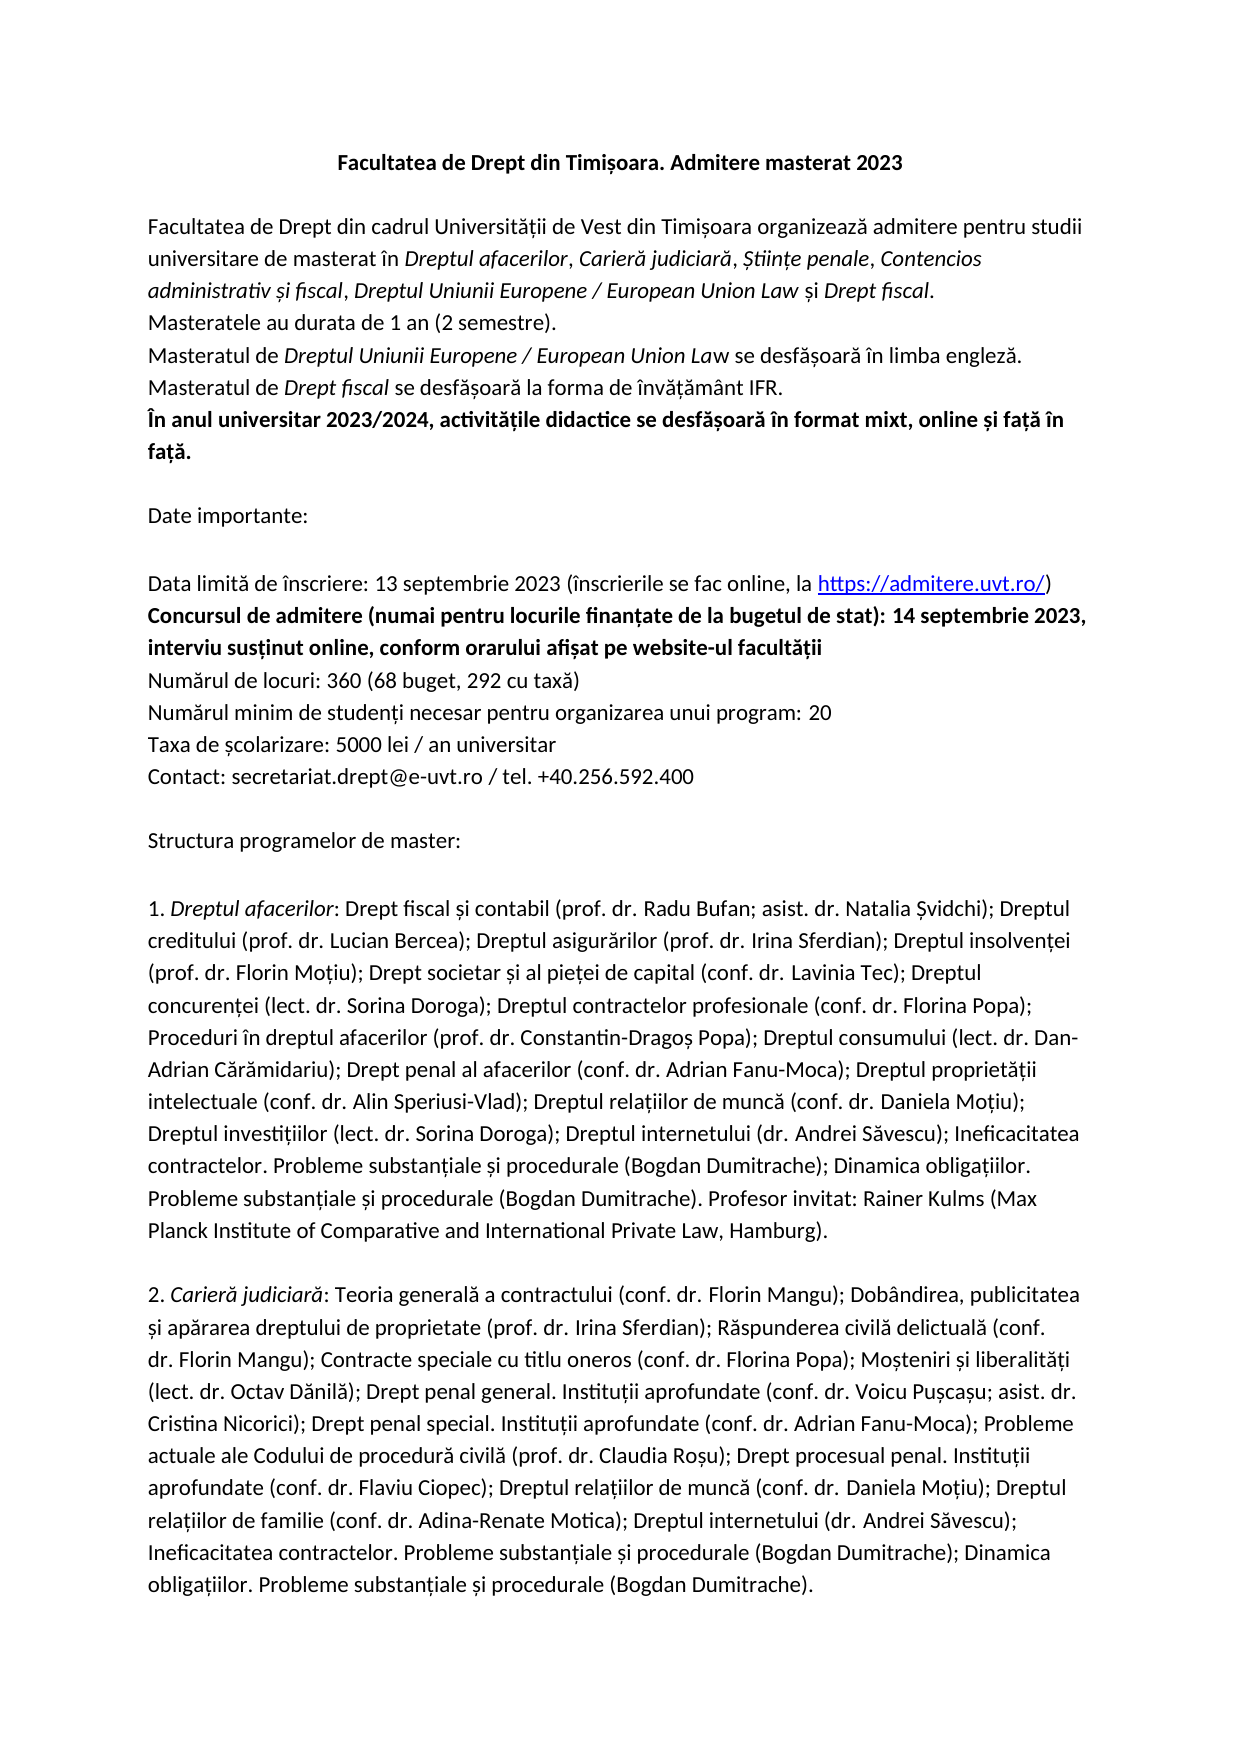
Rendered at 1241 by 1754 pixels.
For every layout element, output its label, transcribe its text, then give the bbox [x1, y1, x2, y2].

text 2. Carieră judiciară: Teoria generală a contractului (conf. dr. Florin Mangu); Dobândirea, publicitatea și apărarea dreptului de proprietate (prof. dr. Irina Sferdian); Răspunderea civilă delictuală (conf. dr. Florin Mangu); Contracte speciale cu titlu oneros (conf. dr. Florina Popa); Moșteniri și liberalități (lect. dr. Octav Dănilă); Drept penal general. Instituții aprofundate (conf. dr. Voicu Pușcașu; asist. dr. Cristina Nicorici); Drept penal special. Instituții aprofundate (conf. dr. Adrian Fanu-Moca); Probleme actuale ale Codului de procedură civilă (prof. dr. Claudia Roșu); Drept procesual penal. Instituții aprofundate (conf. dr. Flaviu Ciopec); Dreptul relațiilor de muncă (conf. dr. Daniela Moțiu); Dreptul relațiilor de familie (conf. dr. Adina-Renate Motica); Dreptul internetului (dr. Andrei Săvescu); Ineficacitatea contractelor. Probleme substanțiale și procedurale (Bogdan Dumitrache); Dinamica obligațiilor. Probleme substanțiale și procedurale (Bogdan Dumitrache). [148, 1280, 1093, 1598]
text În anul universitar 2023/2024, activitățile didactice se desfășoară în format mixt, online și față în față. [148, 405, 1093, 465]
text Masteratul de Drept fiscal se desfășoară la forma de învățământ IFR. [148, 373, 1093, 401]
text Date importante: [148, 502, 1093, 565]
text Facultatea de Drept din Timișoara. Admitere masterat 2023 [148, 148, 1093, 176]
text Masteratul de Dreptul Uniunii Europene / European Union Law se desfășoară în limba engleză. [148, 341, 1093, 369]
text 1. Dreptul afacerilor: Drept fiscal și contabil (prof. dr. Radu Bufan; asist. dr. Natalia Șvidchi); Dreptul creditului (prof. dr. Lucian Bercea); Dreptul asigurărilor (prof. dr. Irina Sferdian); Dreptul insolvenței (prof. dr. Florin Moțiu); Drept societar și al pieței de capital (conf. dr. Lavinia Tec); Dreptul concurenței (lect. dr. Sorina Doroga); Dreptul contractelor profesionale (conf. dr. Florina Popa); Proceduri în dreptul afacerilor (prof. dr. Constantin-Dragoș Popa); Dreptul consumului (lect. dr. Dan-Adrian Cărămidariu); Drept penal al afacerilor (conf. dr. Adrian Fanu-Moca); Dreptul proprietății intelectuale (conf. dr. Alin Speriusi-Vlad); Dreptul relațiilor de muncă (conf. dr. Daniela Moțiu); Dreptul investițiilor (lect. dr. Sorina Doroga); Dreptul internetului (dr. Andrei Săvescu); Ineficacitatea contractelor. Probleme substanțiale și procedurale (Bogdan Dumitrache); Dinamica obligațiilor. Probleme substanțiale și procedurale (Bogdan Dumitrache). Profesor invitat: Rainer Kulms (Max Planck Institute of Comparative and International Private Law, Hamburg). [148, 894, 1093, 1244]
text Data limită de înscriere: 13 septembrie 2023 (înscrierile se fac online, la https://admitere.uvt.ro/) Concursul de admitere (numai pentru locurile finanțate de la bugetul de stat): 14 septembrie 2023, interviu susținut online, conform orarului afișat pe website-ul facultății Numărul de locuri: 360 (68 buget, 292 cu taxă) Numărul minim de studenți necesar pentru organizarea unui program: 20 Taxa de școlarizare: 5000 lei / an universitar Contact: secretariat.drept@e-uvt.ro / tel. +40.256.592.400 [148, 569, 1093, 790]
text Structura programelor de master: [148, 827, 1093, 890]
text Masteratele au durata de 1 an (2 semestre). [148, 308, 1093, 337]
text Facultatea de Drept din cadrul Universității de Vest din Timișoara organizează admitere pentru studii universitare de masterat în Dreptul afacerilor, Carieră judiciară, Științe penale, Contencios administrativ și fiscal, Dreptul Uniunii Europene / European Union Law și Drept fiscal. [148, 212, 1093, 304]
